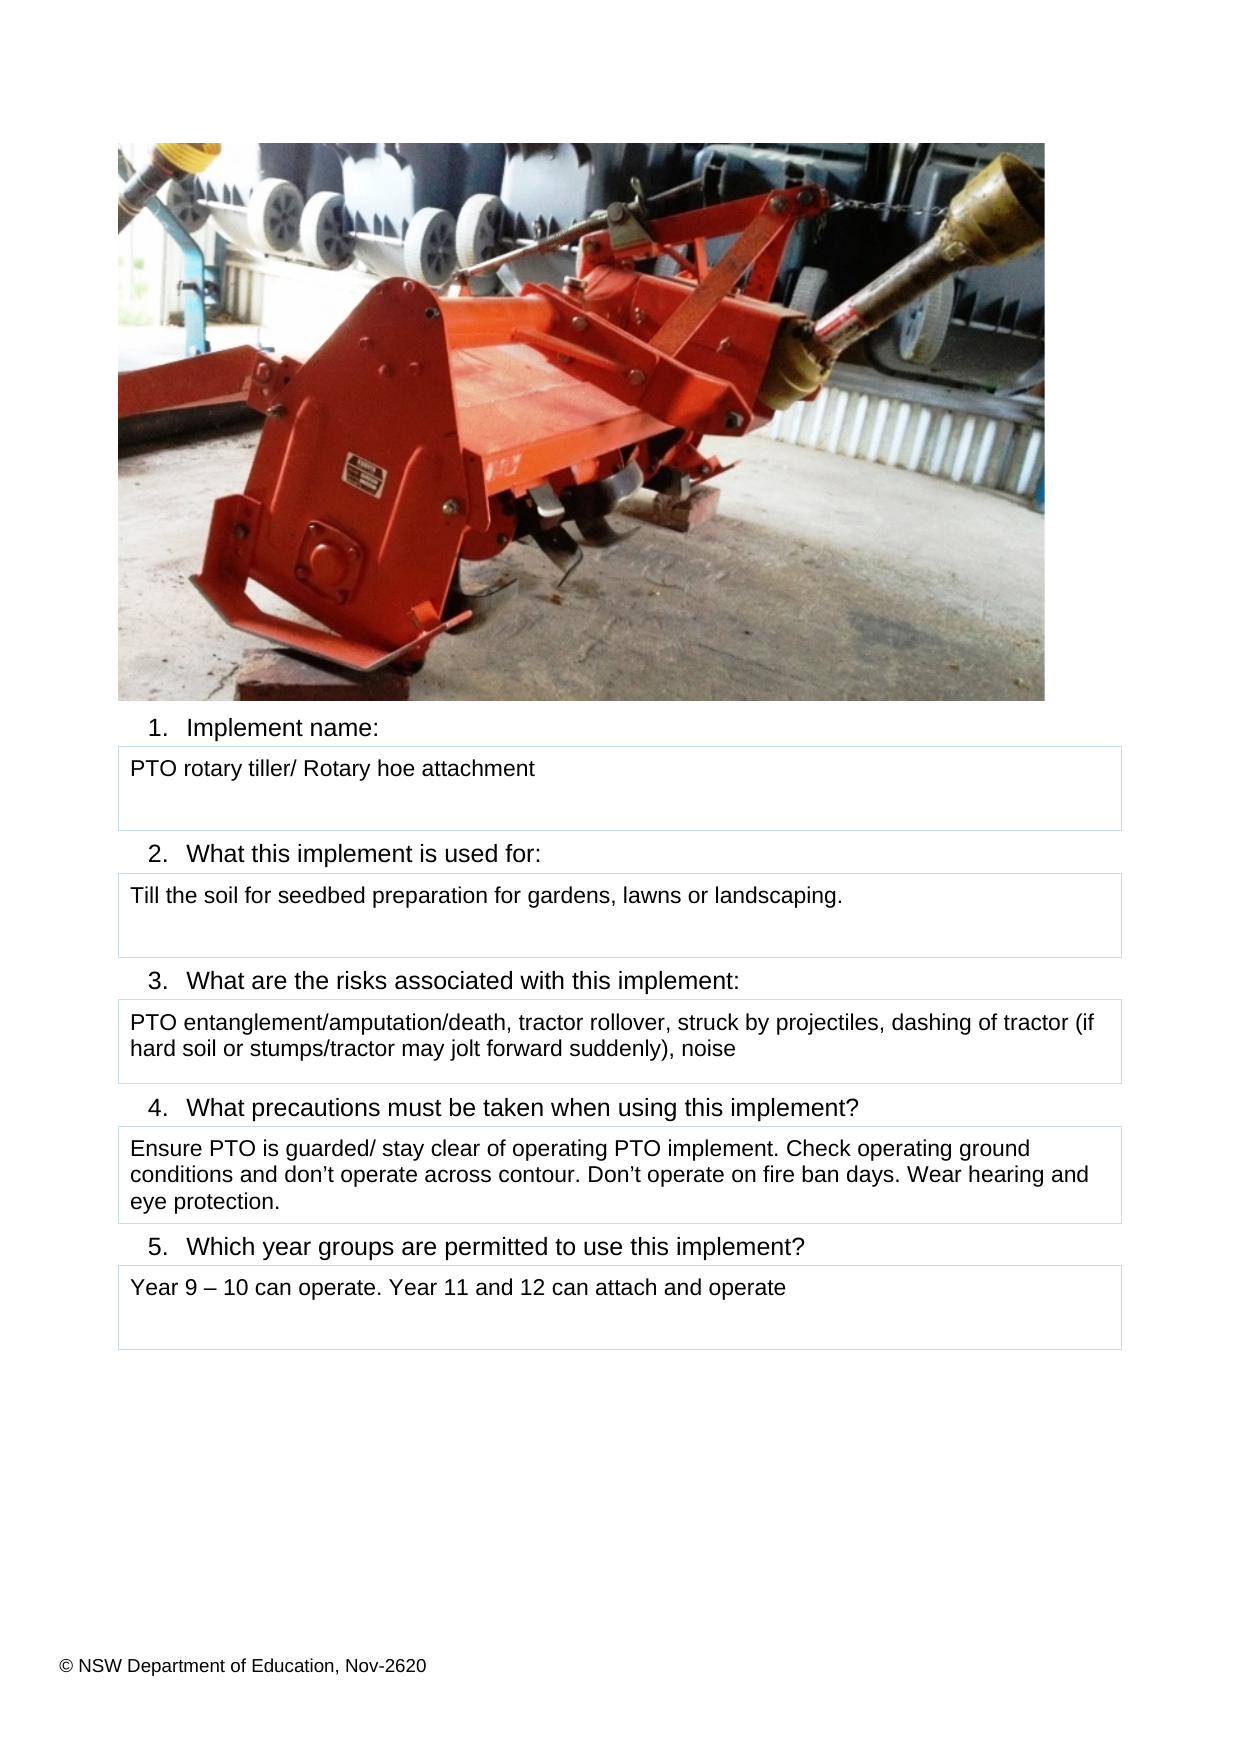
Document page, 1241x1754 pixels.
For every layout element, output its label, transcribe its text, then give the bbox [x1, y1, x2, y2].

list What precautions must be taken when using this implement? [148, 1093, 1122, 1121]
list What are the risks associated with this implement: [148, 966, 1122, 995]
list Which year groups are permitted to use this implement? [148, 1232, 1122, 1261]
table_header Till the soil for seedbed preparation for gardens, lawns or landscaping. [119, 874, 1121, 957]
list Implement name: [148, 713, 1122, 741]
picture [118, 143, 1045, 701]
list What this implement is used for: [148, 839, 1122, 868]
table_header Ensure PTO is guarded/ stay clear of operating PTO implement. Check operating ground conditions and don’t operate across contour. Don’t operate on fire ban days. Wear hearing and eye protection. [119, 1127, 1121, 1222]
table_header PTO rotary tiller/ Rotary hoe attachment [119, 747, 1121, 830]
table_header Year 9 – 10 can operate. Year 11 and 12 can attach and operate [119, 1266, 1121, 1349]
table_header PTO entanglement/amputation/death, tractor rollover, struck by projectiles, dashing of tractor (if hard soil or stumps/tractor may jolt forward suddenly), noise [119, 1000, 1121, 1083]
